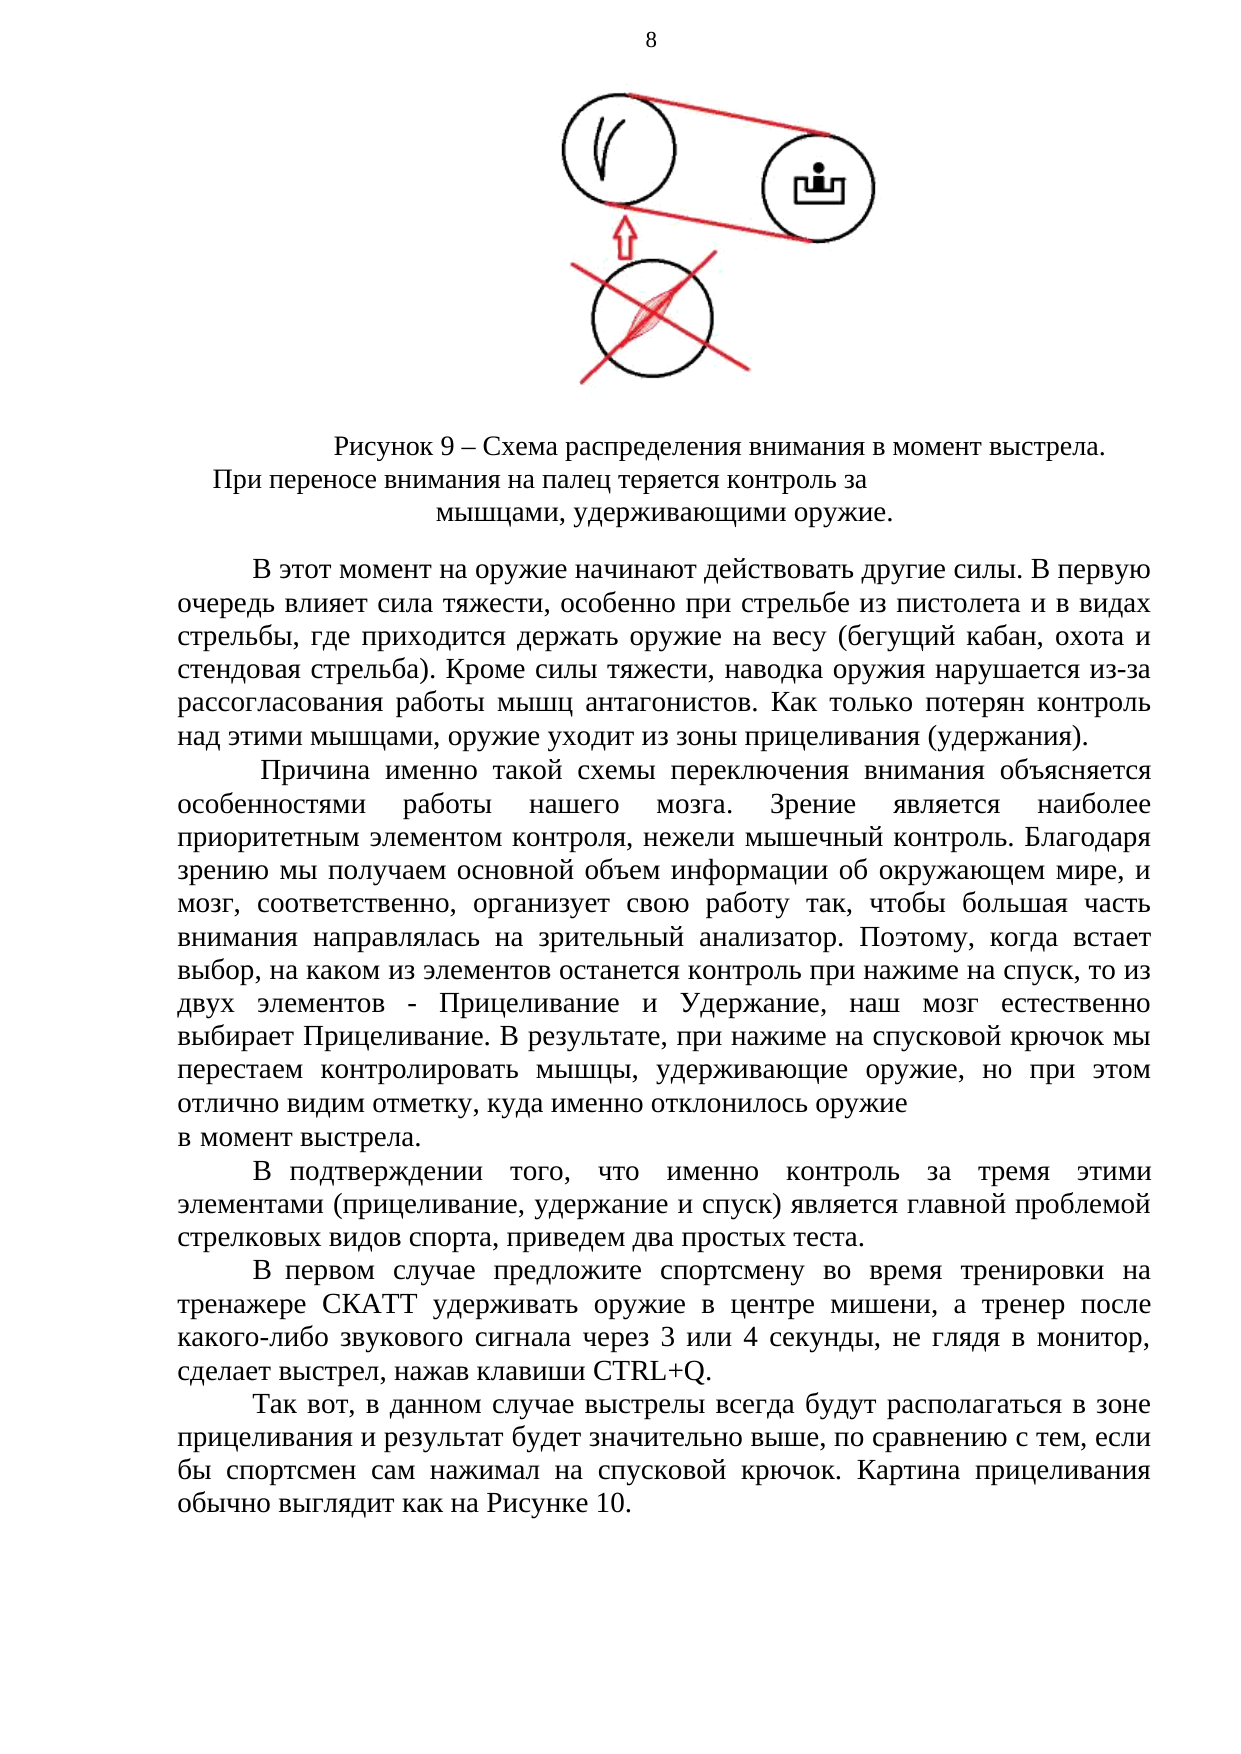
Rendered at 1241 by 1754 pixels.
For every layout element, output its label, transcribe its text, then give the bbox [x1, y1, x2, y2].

text Рисунок 9 – Схема распределения внимания в момент выстрела. При переносе внимания на палец теряется контроль за [212, 429, 1117, 494]
text Так вот, в данном случае выстрелы всегда будут располагаться в зоне прицеливания и результат будет значительно выше, по сравнению с тем, если бы спортсмен сам нажимал на спусковой крючок. Картина прицеливания обычно выглядит как на Рисунке 10. [177, 1387, 1152, 1519]
text В этот момент на оружие начинают действовать другие силы. В первую очередь влияет сила тяжести, особенно при стрельбе из пистолета и в видах стрельбы, где приходится держать оружие на весу (бегущий кабан, охота и стендовая стрельба). Кроме силы тяжести, наводка оружия нарушается из-за рассогласования работы мышц антагонистов. Как только потерян контроль над этими мышцами, оружие уходит из зоны прицеливания (удержания). [177, 552, 1152, 751]
text мышцами, удерживающими оружие. [150, 494, 1179, 528]
list момент выстрела. [177, 1119, 1152, 1153]
list подтверждении того, что именно контроль за тремя этими элементами (прицеливание, удержание и спуск) является главной проблемой стрелковых видов спорта, приведем два простых теста. [177, 1154, 1152, 1252]
list первом случае предложите спортсмену во время тренировки на тренажере СКАТТ удерживать оружие в центре мишени, а тренер после какого-либо звукового сигнала через 3 или 4 секунды, не глядя в монитор, сделает выстрел, нажав клавиши CTRL+Q. [177, 1253, 1152, 1386]
picture [411, 58, 993, 429]
text Причина именно такой схемы переключения внимания объясняется особенностями работы нашего мозга. Зрение является наиболее приоритетным элементом контроля, нежели мышечный контроль. Благодаря зрению мы получаем основной объем информации об окружающем мире, и мозг, соответственно, организует свою работу так, чтобы большая часть внимания направлялась на зрительный анализатор. Поэтому, когда встает выбор, на каком из элементов останется контроль при нажиме на спуск, то из двух элементов - Прицеливание и Удержание, наш мозг естественно выбирает Прицеливание. В результате, при нажиме на спусковой крючок мы перестаем контролировать мышцы, удерживающие оружие, но при этом отлично видим отметку, куда именно отклонилось оружие [177, 753, 1152, 1118]
